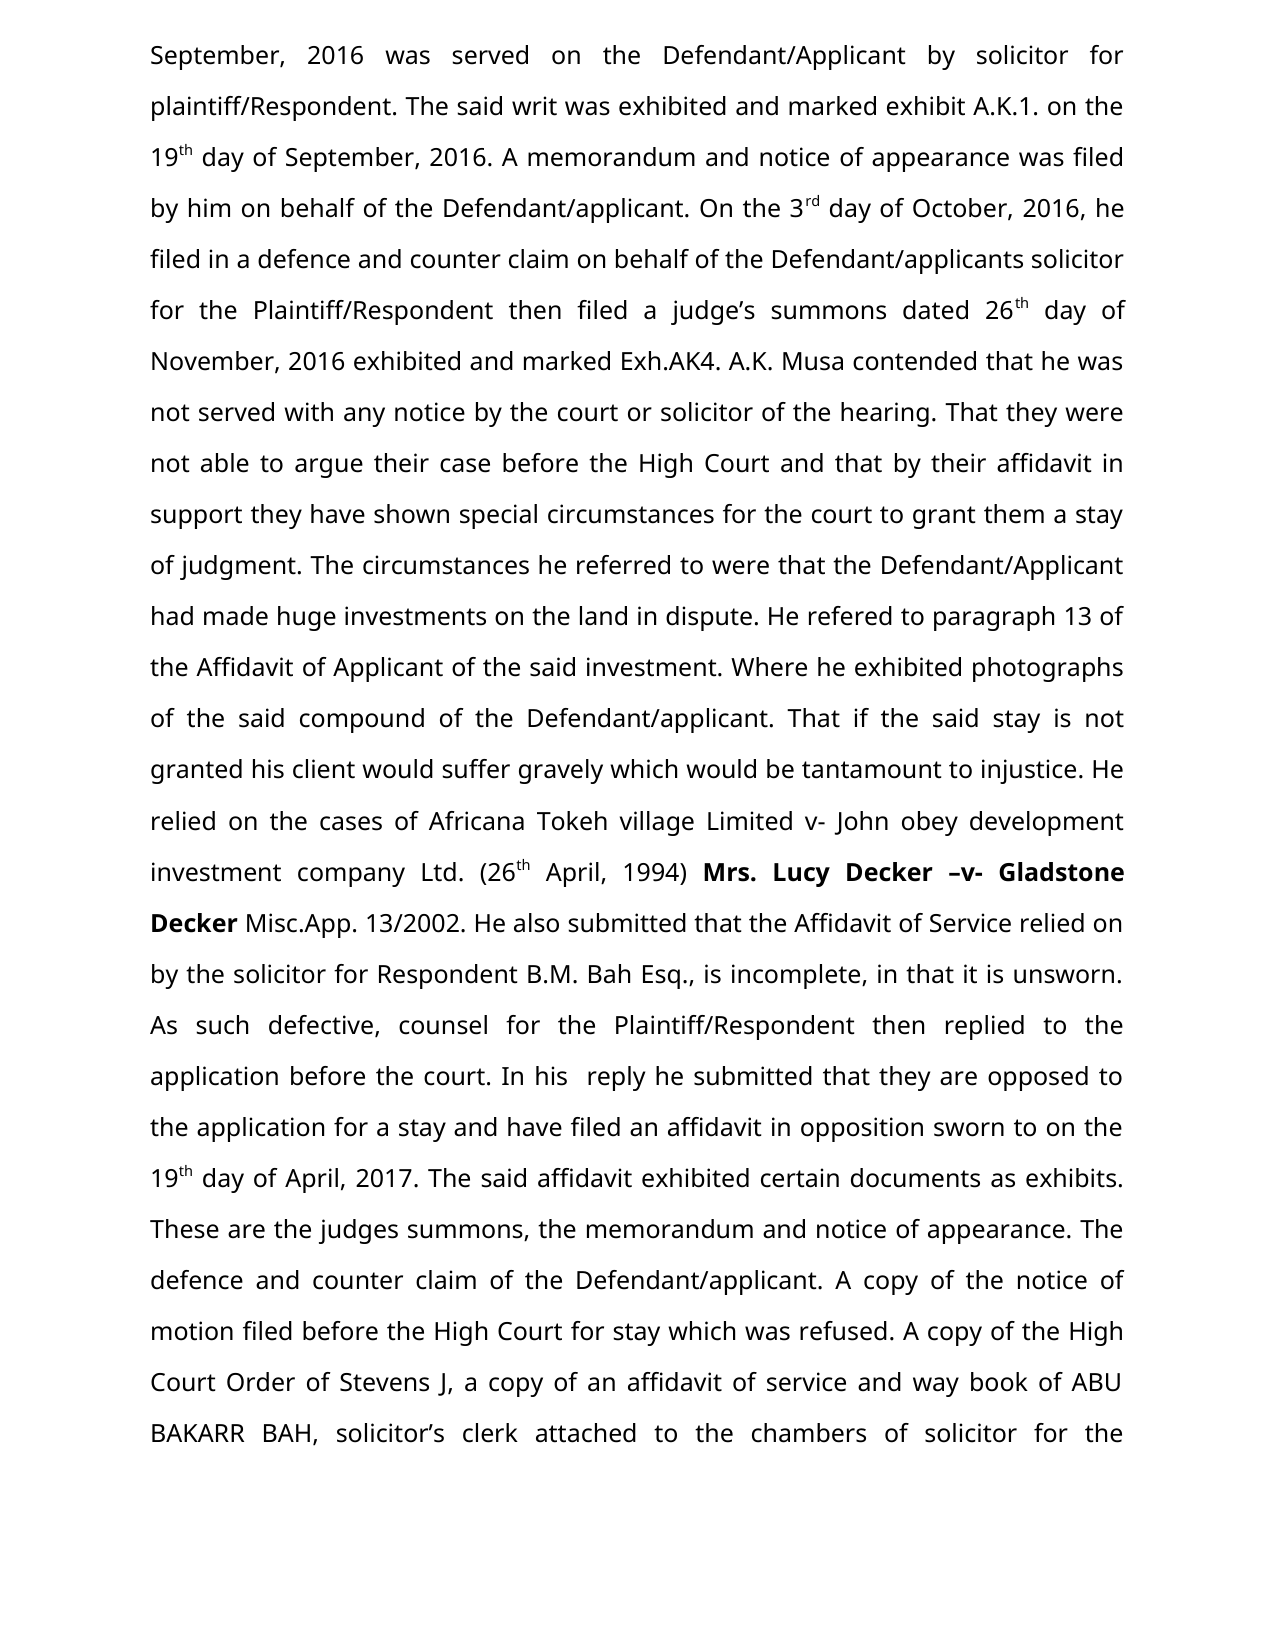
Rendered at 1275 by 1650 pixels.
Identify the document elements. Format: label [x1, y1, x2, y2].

text [150, 37, 1125, 1450]
